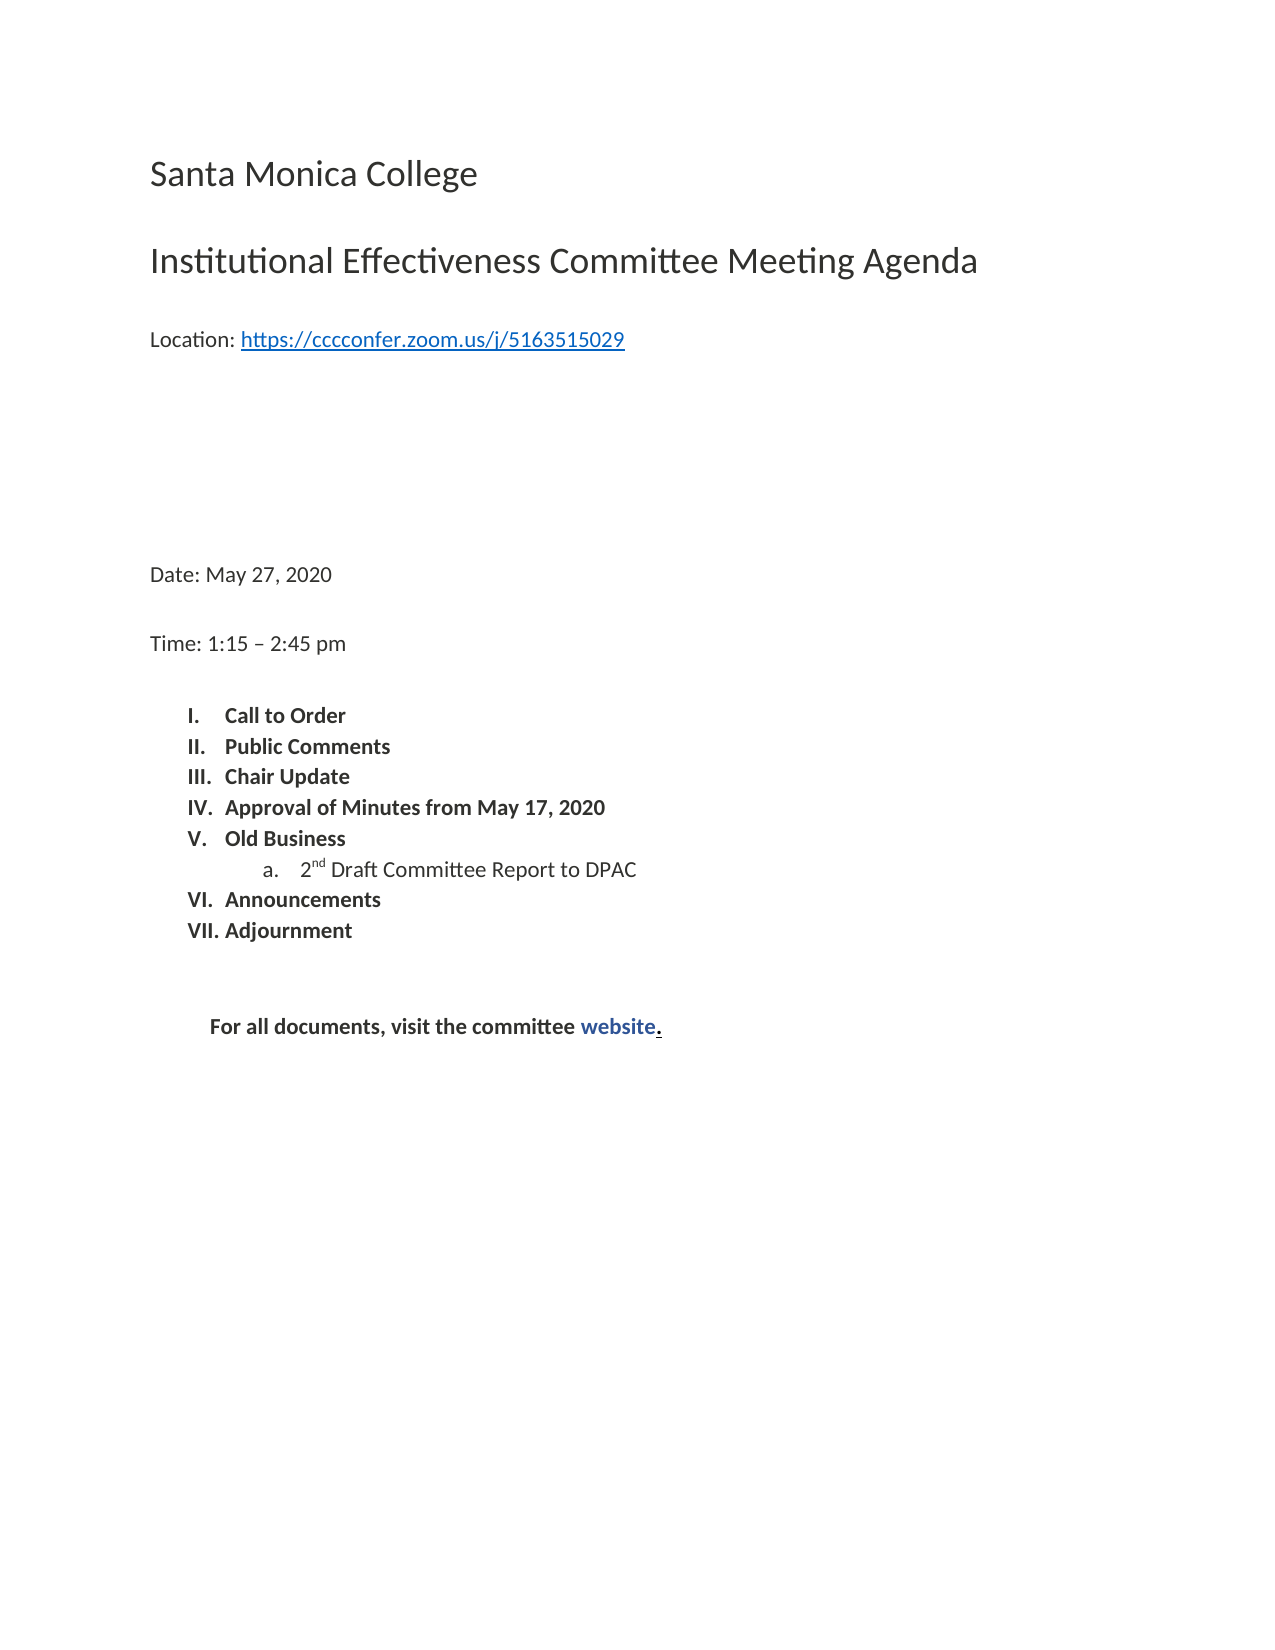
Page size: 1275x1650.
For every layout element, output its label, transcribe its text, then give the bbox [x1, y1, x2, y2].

text For all documents, visit the committee website. [210, 1012, 900, 1040]
list Old Business [187, 824, 1125, 852]
text Santa Monica College [150, 150, 1125, 196]
text Location: https://cccconfer.zoom.us/j/5163515029 [150, 325, 1125, 353]
list Adjournment [187, 916, 1125, 944]
text Date: May 27, 2020 [150, 560, 1125, 588]
text Institutional Effectiveness Committee Meeting Agenda [150, 237, 1125, 283]
list 2nd Draft Committee Report to DPAC [262, 855, 1125, 883]
list Public Comments [187, 732, 1125, 760]
list Approval of Minutes from May 17, 2020 [187, 793, 1125, 821]
list Announcements [187, 885, 1125, 913]
list Chair Update [187, 762, 1125, 791]
text Time: 1:15 – 2:45 pm [150, 629, 1125, 657]
list Call to Order [187, 701, 1125, 729]
